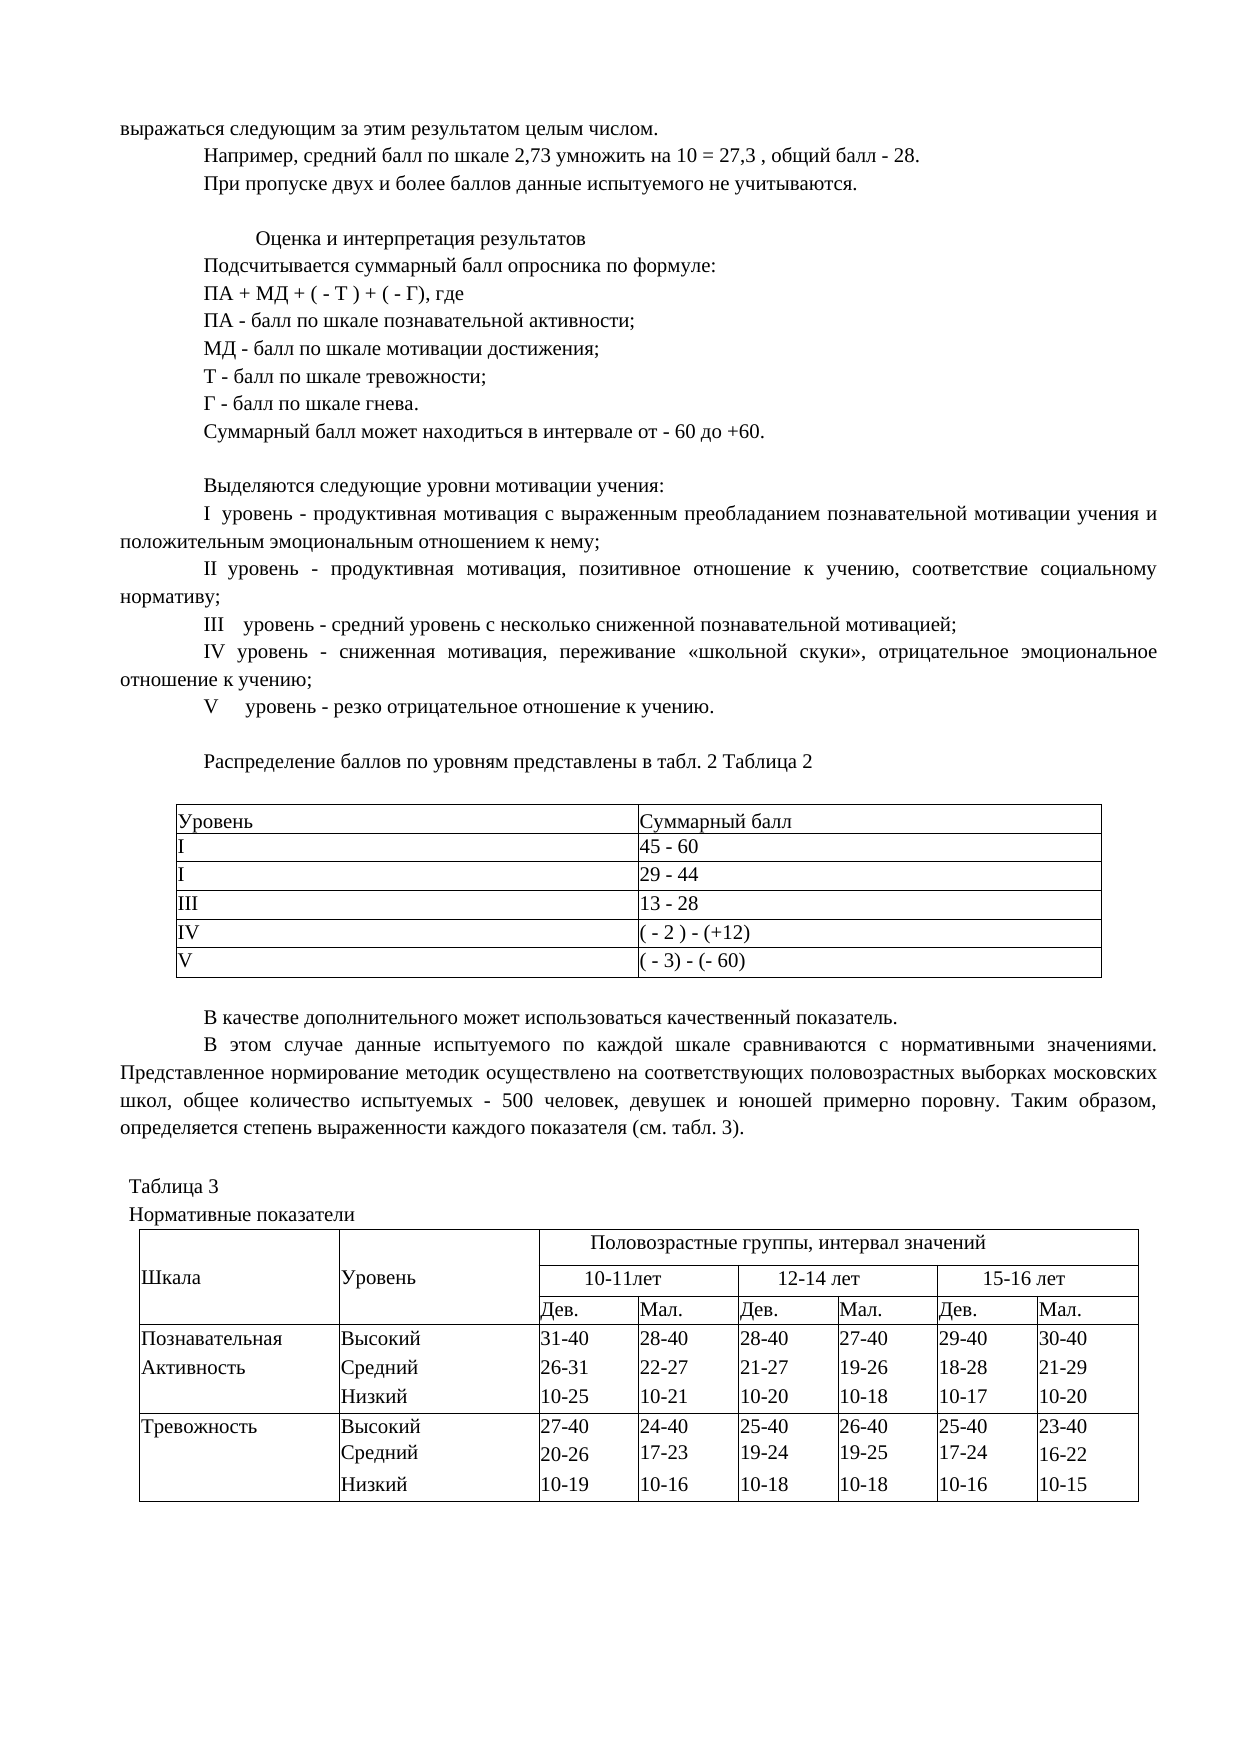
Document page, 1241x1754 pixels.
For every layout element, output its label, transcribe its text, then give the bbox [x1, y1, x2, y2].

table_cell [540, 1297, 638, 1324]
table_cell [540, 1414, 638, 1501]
list уровень - продуктивная мотивация с выраженным преобладанием познавательной мотивации учения и положительным эмоциональным отношением к нему; [120, 501, 1158, 553]
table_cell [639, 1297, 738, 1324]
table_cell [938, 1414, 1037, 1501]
text При пропуске двух и более баллов данные испытуемого не учитываются. [120, 171, 1158, 195]
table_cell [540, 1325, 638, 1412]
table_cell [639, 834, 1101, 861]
list уровень - средний уровень с несколько сниженной познавательной мотивацией; [120, 611, 1158, 636]
text Подсчитывается суммарный балл опросника по формуле: [120, 253, 1158, 277]
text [120, 116, 1158, 140]
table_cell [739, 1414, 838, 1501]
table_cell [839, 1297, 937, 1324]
list уровень - сниженная мотивация, переживание «школьной скуки», отрицательное эмоциональное отношение к учению; [120, 639, 1158, 691]
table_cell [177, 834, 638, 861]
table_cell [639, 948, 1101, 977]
text Г - балл по шкале гнева. [120, 391, 1158, 415]
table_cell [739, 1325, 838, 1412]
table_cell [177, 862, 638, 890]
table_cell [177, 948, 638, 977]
text Т - балл по шкале тревожности; [120, 363, 1158, 388]
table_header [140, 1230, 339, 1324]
text Нормативные показатели [128, 1202, 1158, 1226]
text Выделяются следующие уровни мотивации учения: [120, 473, 1158, 497]
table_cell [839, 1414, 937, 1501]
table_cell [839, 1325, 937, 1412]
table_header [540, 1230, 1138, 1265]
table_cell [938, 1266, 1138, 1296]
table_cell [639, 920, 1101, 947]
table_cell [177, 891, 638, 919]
text Таблица 3 [128, 1174, 1158, 1198]
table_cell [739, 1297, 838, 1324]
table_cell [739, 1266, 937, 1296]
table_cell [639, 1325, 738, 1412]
text ПА - балл по шкале познавательной активности; [120, 308, 1158, 332]
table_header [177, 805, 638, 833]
list уровень - резко отрицательное отношение к учению. [120, 694, 1158, 718]
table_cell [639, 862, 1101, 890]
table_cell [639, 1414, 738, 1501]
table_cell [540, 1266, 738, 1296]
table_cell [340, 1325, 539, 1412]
text Распределение баллов по уровням представлены в табл. 2 Таблица 2 [120, 749, 1158, 773]
text В качестве дополнительного может использоваться качественный показатель. [120, 1005, 1158, 1029]
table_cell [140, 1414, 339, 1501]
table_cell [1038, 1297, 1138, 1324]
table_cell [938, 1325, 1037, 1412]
text Суммарный балл может находиться в интервале от - 60 до +60. [120, 419, 1158, 443]
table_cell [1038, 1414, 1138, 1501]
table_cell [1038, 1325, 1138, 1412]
list уровень - продуктивная мотивация, позитивное отношение к учению, соответствие социальному нормативу; [120, 556, 1158, 608]
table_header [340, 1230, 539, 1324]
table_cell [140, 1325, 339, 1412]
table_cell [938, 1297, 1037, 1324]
text Оценка и интерпретация результатов [255, 226, 1158, 249]
text В этом случае данные испытуемого по каждой шкале сравниваются с нормативными значениями. Представленное нормирование методик осуществлено на соответствующих половозрастных выборках московских школ, общее количество испытуемых - 500 человек, девушек и юношей примерно поровну. Таким образом, определяется степень выраженности каждого показателя (см. табл. 3). [120, 1032, 1158, 1139]
text Например, средний балл по шкале 2,73 умножить на 10 = 27,3 , общий балл - 28. [120, 143, 1158, 167]
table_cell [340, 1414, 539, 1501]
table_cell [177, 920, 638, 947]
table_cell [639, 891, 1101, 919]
text МД - балл по шкале мотивации достижения; [120, 336, 1158, 360]
text ПА + МД + ( - Т ) + ( - Г), где [120, 281, 1158, 305]
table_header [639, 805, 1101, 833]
